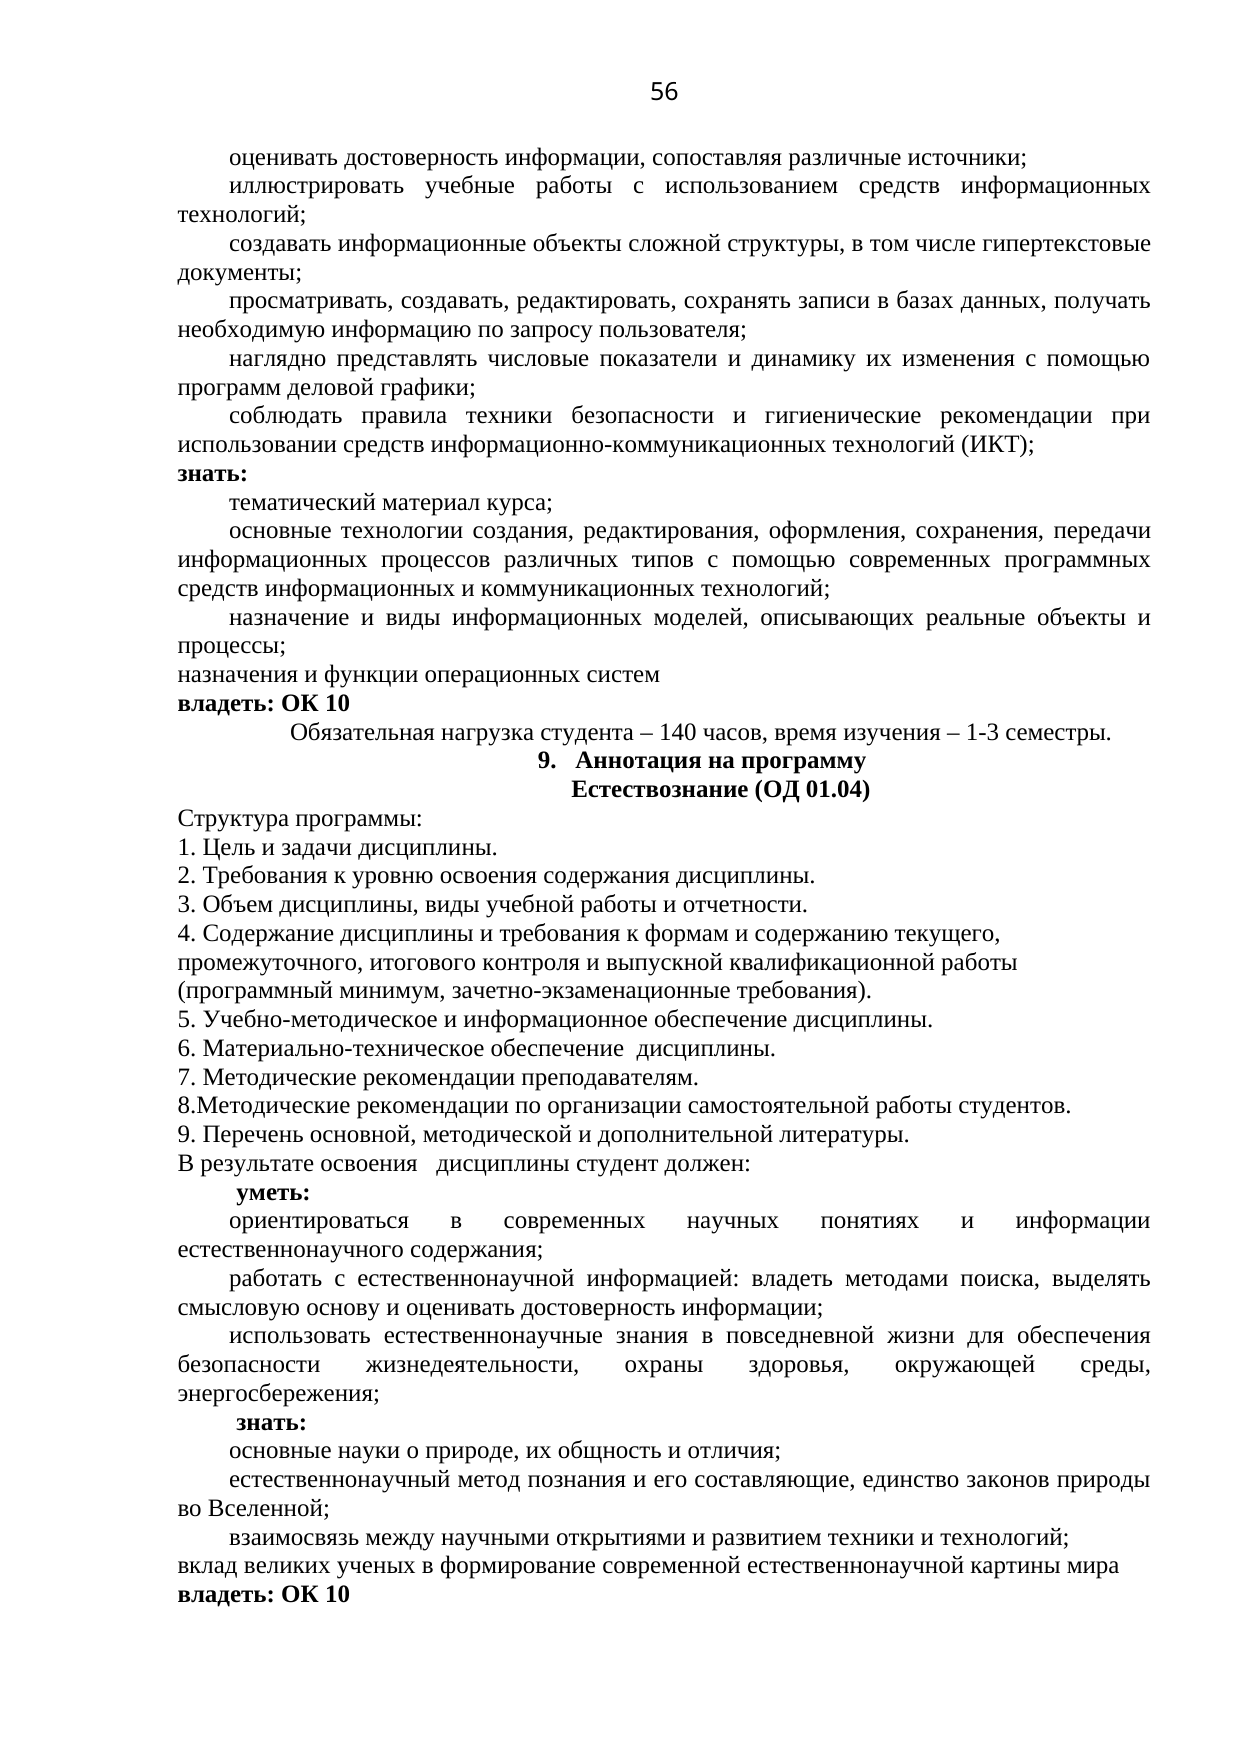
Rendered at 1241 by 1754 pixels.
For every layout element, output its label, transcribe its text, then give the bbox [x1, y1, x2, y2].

text В результате освоения дисциплины студент должен: [177, 1148, 1152, 1177]
text основные науки о природе, их общность и отличия; [177, 1436, 1152, 1464]
text оценивать достоверность информации, сопоставляя различные источники; [177, 142, 1152, 171]
text взаимосвязь между научными открытиями и развитием техники и технологий; [177, 1522, 1152, 1551]
text владеть: ОК 10 [177, 1579, 1152, 1608]
text 8.Методические рекомендации по организации самостоятельной работы студентов. [177, 1091, 1152, 1119]
list Обязательная нагрузка студента – 140 часов, время изучения – 1-3 семестры. [177, 717, 1152, 746]
text соблюдать правила техники безопасности и гигиенические рекомендации при использовании средств информационно-коммуникационных технологий (ИКТ); [177, 401, 1152, 458]
text использовать естественнонаучные знания в повседневной жизни для обеспечения безопасности жизнедеятельности, охраны здоровья, окружающей среды, энергосбережения; [177, 1321, 1152, 1407]
text 7. Методические рекомендации преподавателям. [177, 1062, 1152, 1091]
text 9. Перечень основной, методической и дополнительной литературы. [177, 1119, 1152, 1148]
text тематический материал курса; [177, 487, 1152, 516]
list Естествознание (ОД 01.04) [290, 774, 1152, 803]
text вклад великих ученых в формирование современной естественнонаучной картины мира [177, 1551, 1152, 1579]
list Аннотация на программу [252, 746, 1152, 774]
text знать: [177, 1407, 1152, 1436]
text 2. Требования к уровню освоения содержания дисциплины. [177, 861, 1152, 889]
text 6. Материально-техническое обеспечение дисциплины. [177, 1033, 1152, 1062]
text знать: [177, 458, 1152, 487]
text 3. Объем дисциплины, виды учебной работы и отчетности. [177, 889, 1152, 918]
text 1. Цель и задачи дисциплины. [177, 832, 1152, 861]
text 4. Содержание дисциплины и требования к формам и содержанию текущего, промежуточного, итогового контроля и выпускной квалификационной работы (программный минимум, зачетно-экзаменационные требования). [177, 918, 1152, 1004]
text просматривать, создавать, редактировать, сохранять записи в базах данных, получать необходимую информацию по запросу пользователя; [177, 286, 1152, 343]
text основные технологии создания, редактирования, оформления, сохранения, передачи информационных процессов различных типов с помощью современных программных средств информационных и коммуникационных технологий; [177, 516, 1152, 602]
text владеть: ОК 10 [177, 688, 1152, 717]
text 5. Учебно-методическое и информационное обеспечение дисциплины. [177, 1004, 1152, 1033]
text наглядно представлять числовые показатели и динамику их изменения с помощью программ деловой графики; [177, 343, 1152, 401]
text уметь: [177, 1177, 1152, 1206]
text Структура программы: [177, 803, 1152, 832]
text работать с естественнонаучной информацией: владеть методами поиска, выделять смысловую основу и оценивать достоверность информации; [177, 1263, 1152, 1321]
text естественнонаучный метод познания и его составляющие, единство законов природы во Вселенной; [177, 1464, 1152, 1522]
text иллюстрировать учебные работы с использованием средств информационных технологий; [177, 171, 1152, 228]
text создавать информационные объекты сложной структуры, в том числе гипертекстовые документы; [177, 228, 1152, 286]
text назначения и функции операционных систем [177, 659, 1152, 688]
text назначение и виды информационных моделей, описывающих реальные объекты и процессы; [177, 602, 1152, 659]
text ориентироваться в современных научных понятиях и информации естественнонаучного содержания; [177, 1206, 1152, 1263]
